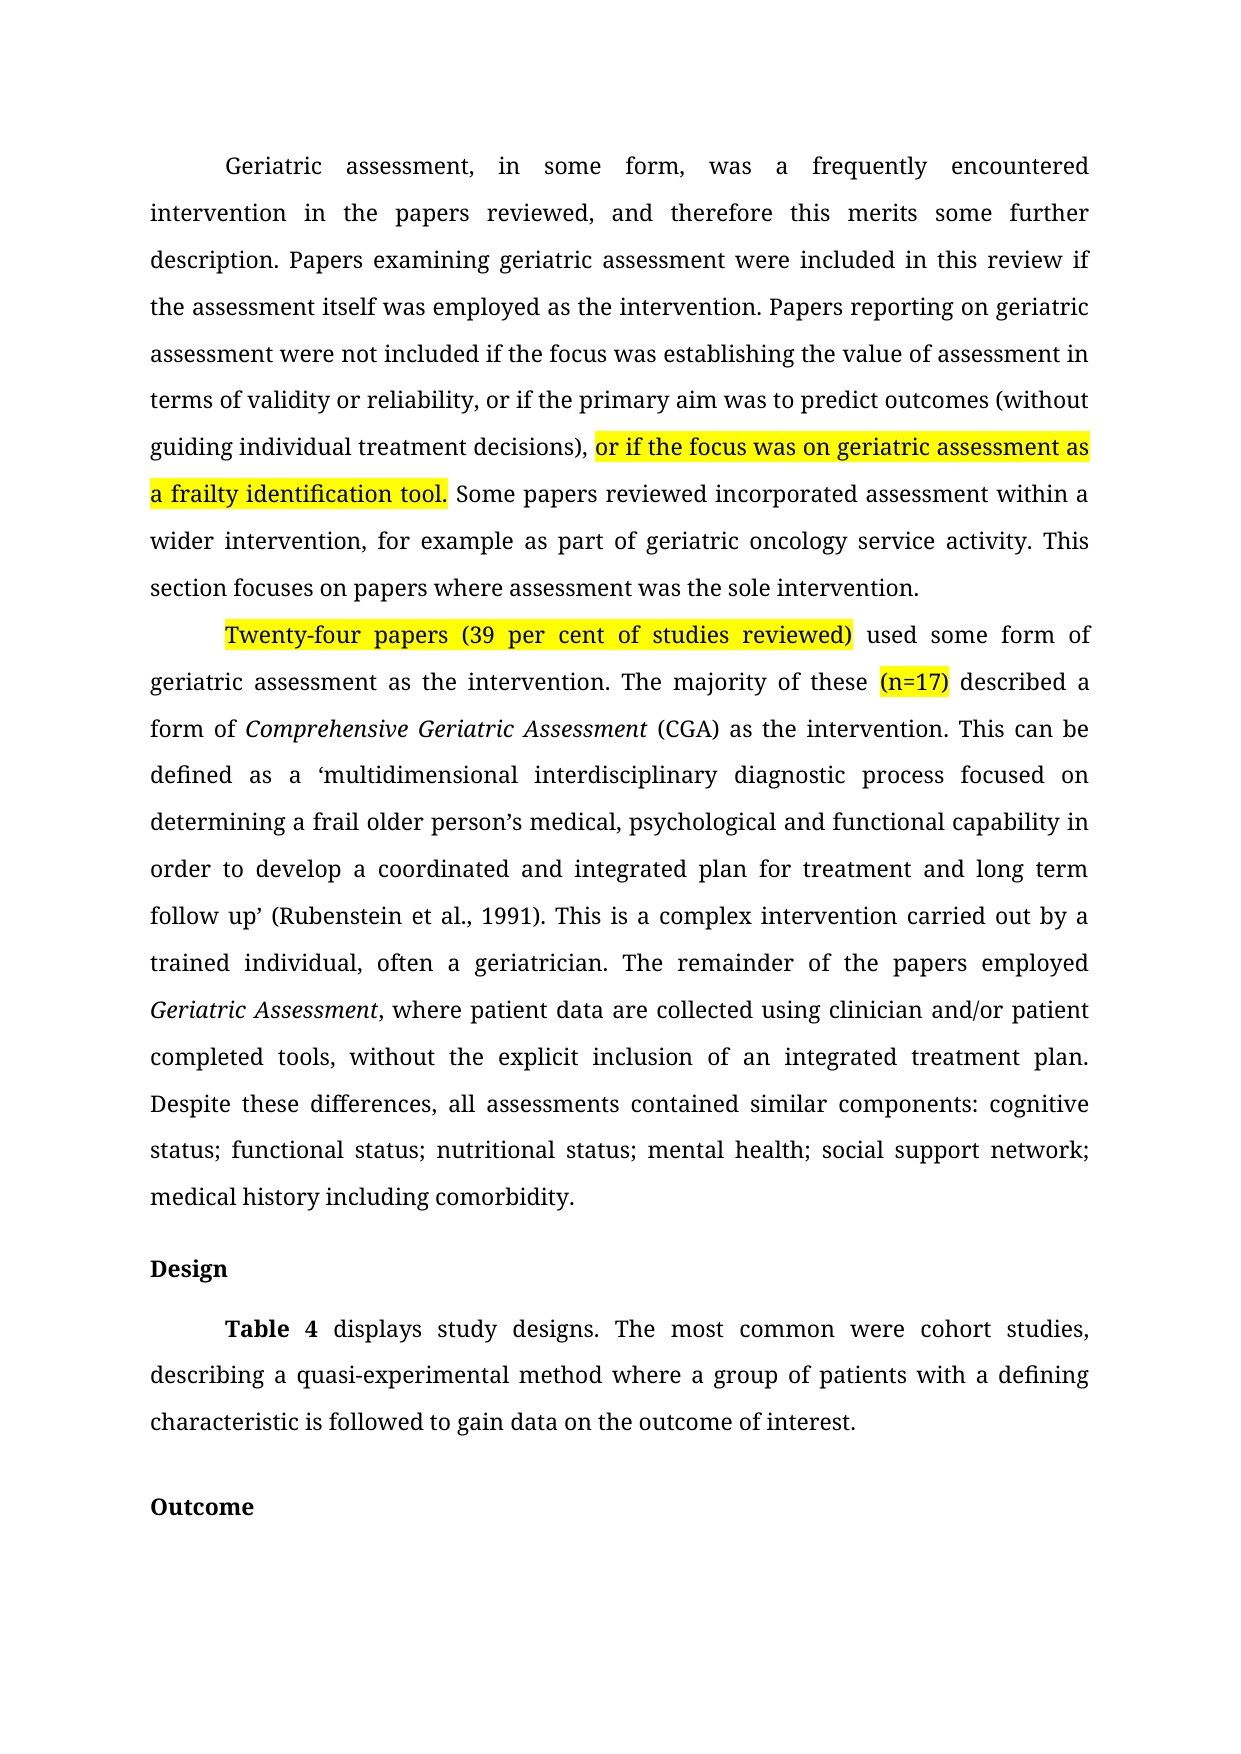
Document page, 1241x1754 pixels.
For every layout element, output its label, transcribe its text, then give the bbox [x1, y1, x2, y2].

text Outcome [150, 1491, 1090, 1522]
text Table 4 displays study designs. The most common were cohort studies, describing a quasi-experimental method where a group of patients with a defining characteristic is followed to gain data on the outcome of interest. [150, 1312, 1090, 1437]
text Geriatric assessment, in some form, was a frequently encountered intervention in the papers reviewed, and therefore this merits some further description. Papers examining geriatric assessment were included in this review if the assessment itself was employed as the intervention. Papers reporting on geriatric assessment were not included if the focus was establishing the value of assessment in terms of validity or reliability, or if the primary aim was to predict outcomes (without guiding individual treatment decisions), or if the focus was on geriatric assessment as a frailty identification tool. Some papers reviewed incorporated assessment within a wider intervention, for example as part of geriatric oncology service activity. This section focuses on papers where assessment was the sole intervention. [150, 150, 1090, 603]
text Twenty-four papers (39 per cent of studies reviewed) used some form of geriatric assessment as the intervention. The majority of these (n=17) described a form of Comprehensive Geriatric Assessment (CGA) as the intervention. This can be defined as a ‘multidimensional interdisciplinary diagnostic process focused on determining a frail older person’s medical, psychological and functional capability in order to develop a coordinated and integrated plan for treatment and long term follow up’ (Rubenstein et al., 1991). This is a complex intervention carried out by a trained individual, often a geriatrician. The remainder of the papers employed Geriatric Assessment, where patient data are collected using clinician and/or patient completed tools, without the explicit inclusion of an integrated treatment plan. Despite these differences, all assessments contained similar components: cognitive status; functional status; nutritional status; mental health; social support network; medical history including comorbidity. [150, 619, 1090, 1212]
text Design [150, 1253, 1090, 1284]
